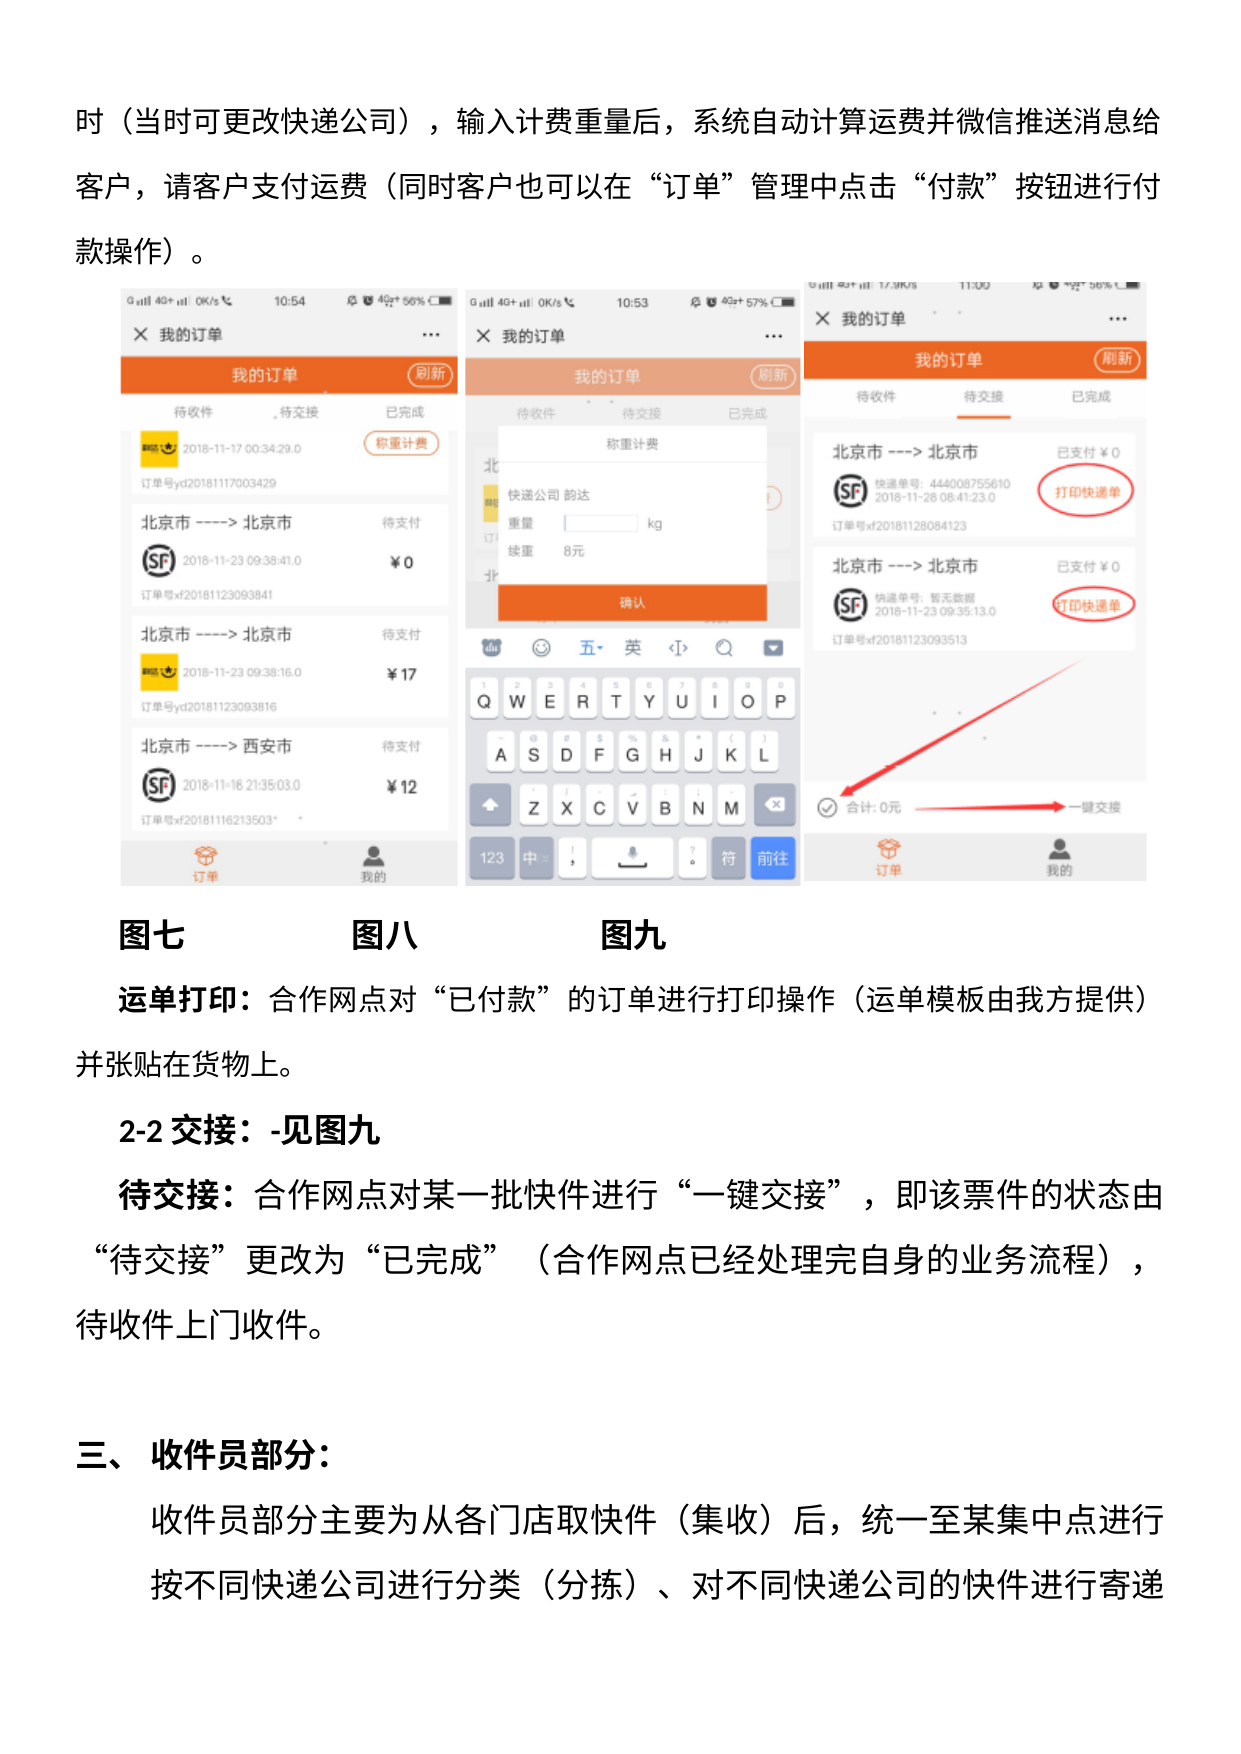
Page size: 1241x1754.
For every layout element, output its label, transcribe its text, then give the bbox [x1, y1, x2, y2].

text 2-2 交接：-见图九 [75, 1095, 1165, 1160]
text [75, 88, 1165, 283]
text 图七 图八 图九 [75, 900, 1165, 965]
picture [118, 287, 458, 886]
picture [465, 282, 1150, 886]
list 收件员部分： [75, 1420, 1165, 1485]
text 运单打印：合作网点对“已付款”的订单进行打印操作（运单模板由我方提供）并张贴在货物上。 [75, 965, 1165, 1095]
text 待交接：合作网点对某一批快件进行“一键交接”，即该票件的状态由“待交接”更改为“已完成”（合作网点已经处理完自身的业务流程），待收件上门收件。 [75, 1160, 1165, 1355]
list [150, 1485, 1165, 1615]
